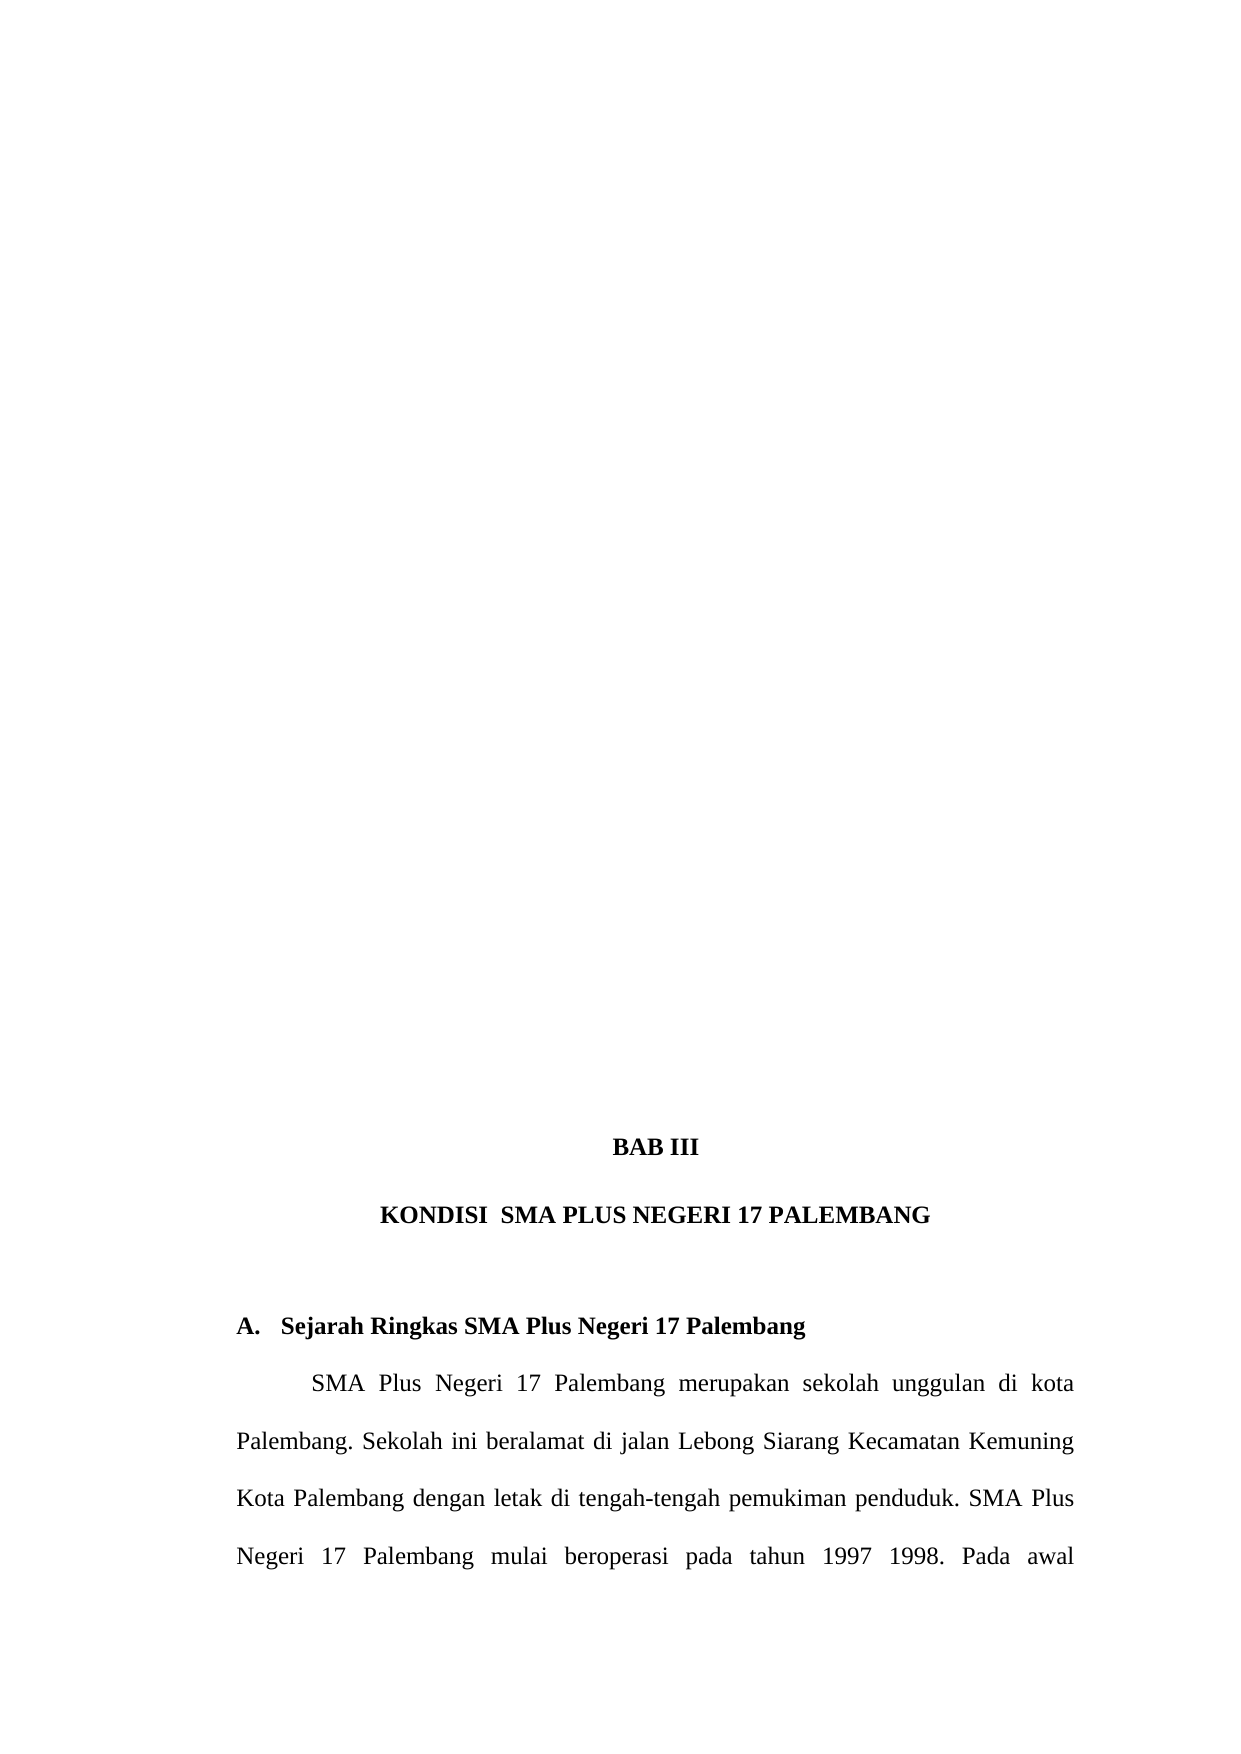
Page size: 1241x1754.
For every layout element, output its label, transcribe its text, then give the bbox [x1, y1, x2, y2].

text KONDISI SMA PLUS NEGERI 17 PALEMBANG [236, 1200, 1075, 1228]
text BAB III [236, 1132, 1075, 1160]
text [236, 1368, 1075, 1570]
list Sejarah Ringkas SMA Plus Negeri 17 Palembang [236, 1311, 1075, 1340]
